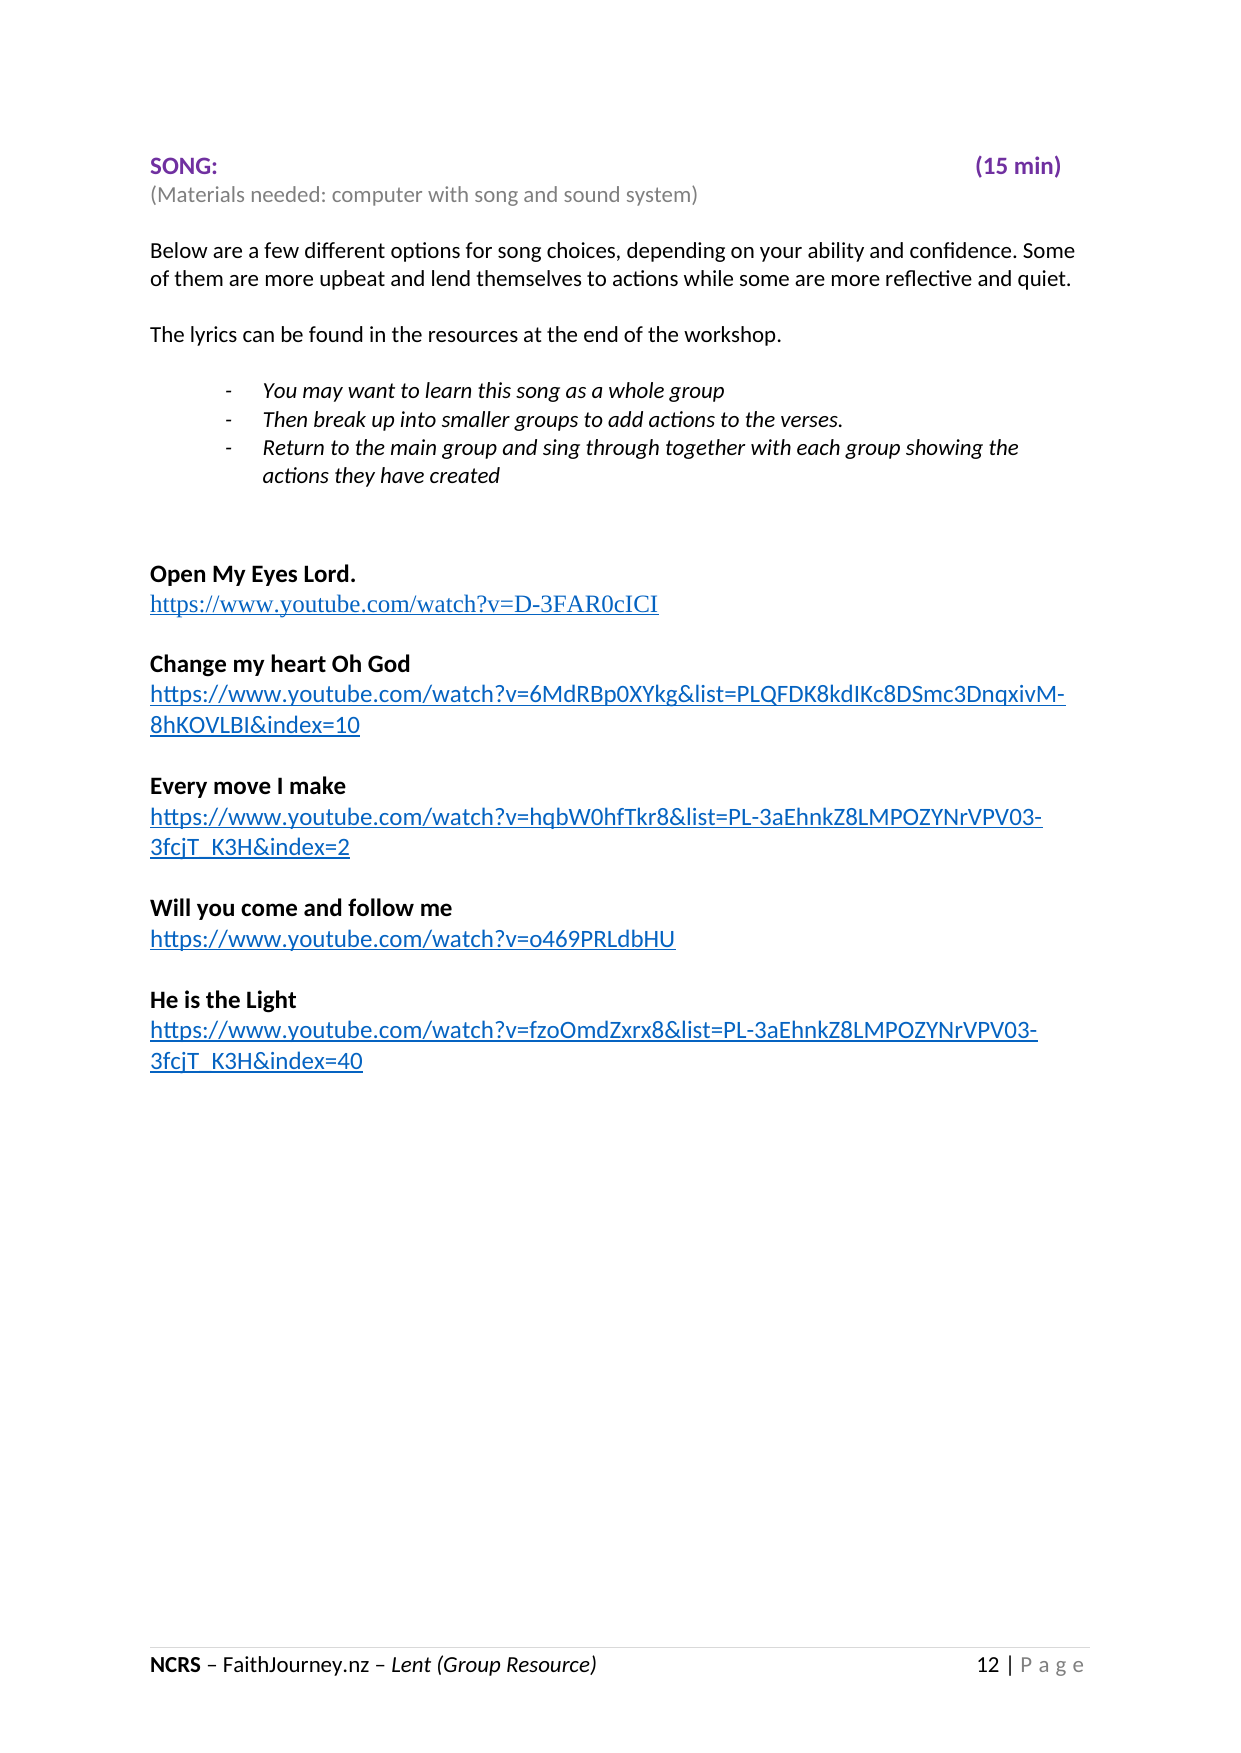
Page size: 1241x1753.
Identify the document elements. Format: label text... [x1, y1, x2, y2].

list Then break up into smaller groups to add actions to the verses. [225, 405, 1090, 433]
text He is the Light [150, 984, 1090, 1014]
text Every move I make [150, 770, 1090, 801]
list Return to the main group and sing through together with each group showing the actions they have created [225, 433, 1090, 489]
text https://www.youtube.com/watch?v=o469PRLdbHU [150, 923, 1090, 953]
text Change my heart Oh God [150, 648, 1090, 678]
text https://www.youtube.com/watch?v=6MdRBp0XYkg&list=PLQFDK8kdIKc8DSmc3DnqxivM-8hKOVLBI&index=10 [150, 678, 1090, 739]
text (Materials needed: computer with song and sound system) [150, 181, 1090, 208]
text https://www.youtube.com/watch?v=hqbW0hfTkr8&list=PL-3aEhnkZ8LMPOZYNrVPV03-3fcjT_K3H&index=2 [150, 801, 1090, 862]
text https://www.youtube.com/watch?v=D-3FAR0cICI [150, 589, 1090, 617]
text SONG: (15 min) [150, 150, 1090, 181]
text Will you come and follow me [150, 892, 1090, 923]
text https://www.youtube.com/watch?v=fzoOmdZxrx8&list=PL-3aEhnkZ8LMPOZYNrVPV03-3fcjT_K3H&index=40 [150, 1014, 1090, 1075]
text The lyrics can be found in the resources at the end of the workshop. [150, 321, 1090, 349]
list You may want to learn this song as a whole group [225, 377, 1090, 405]
text Below are a few different options for song choices, depending on your ability and confidence. Some of them are more upbeat and lend themselves to actions while some are more reflective and quiet. [150, 237, 1090, 293]
text Open My Eyes Lord. [150, 558, 1090, 589]
